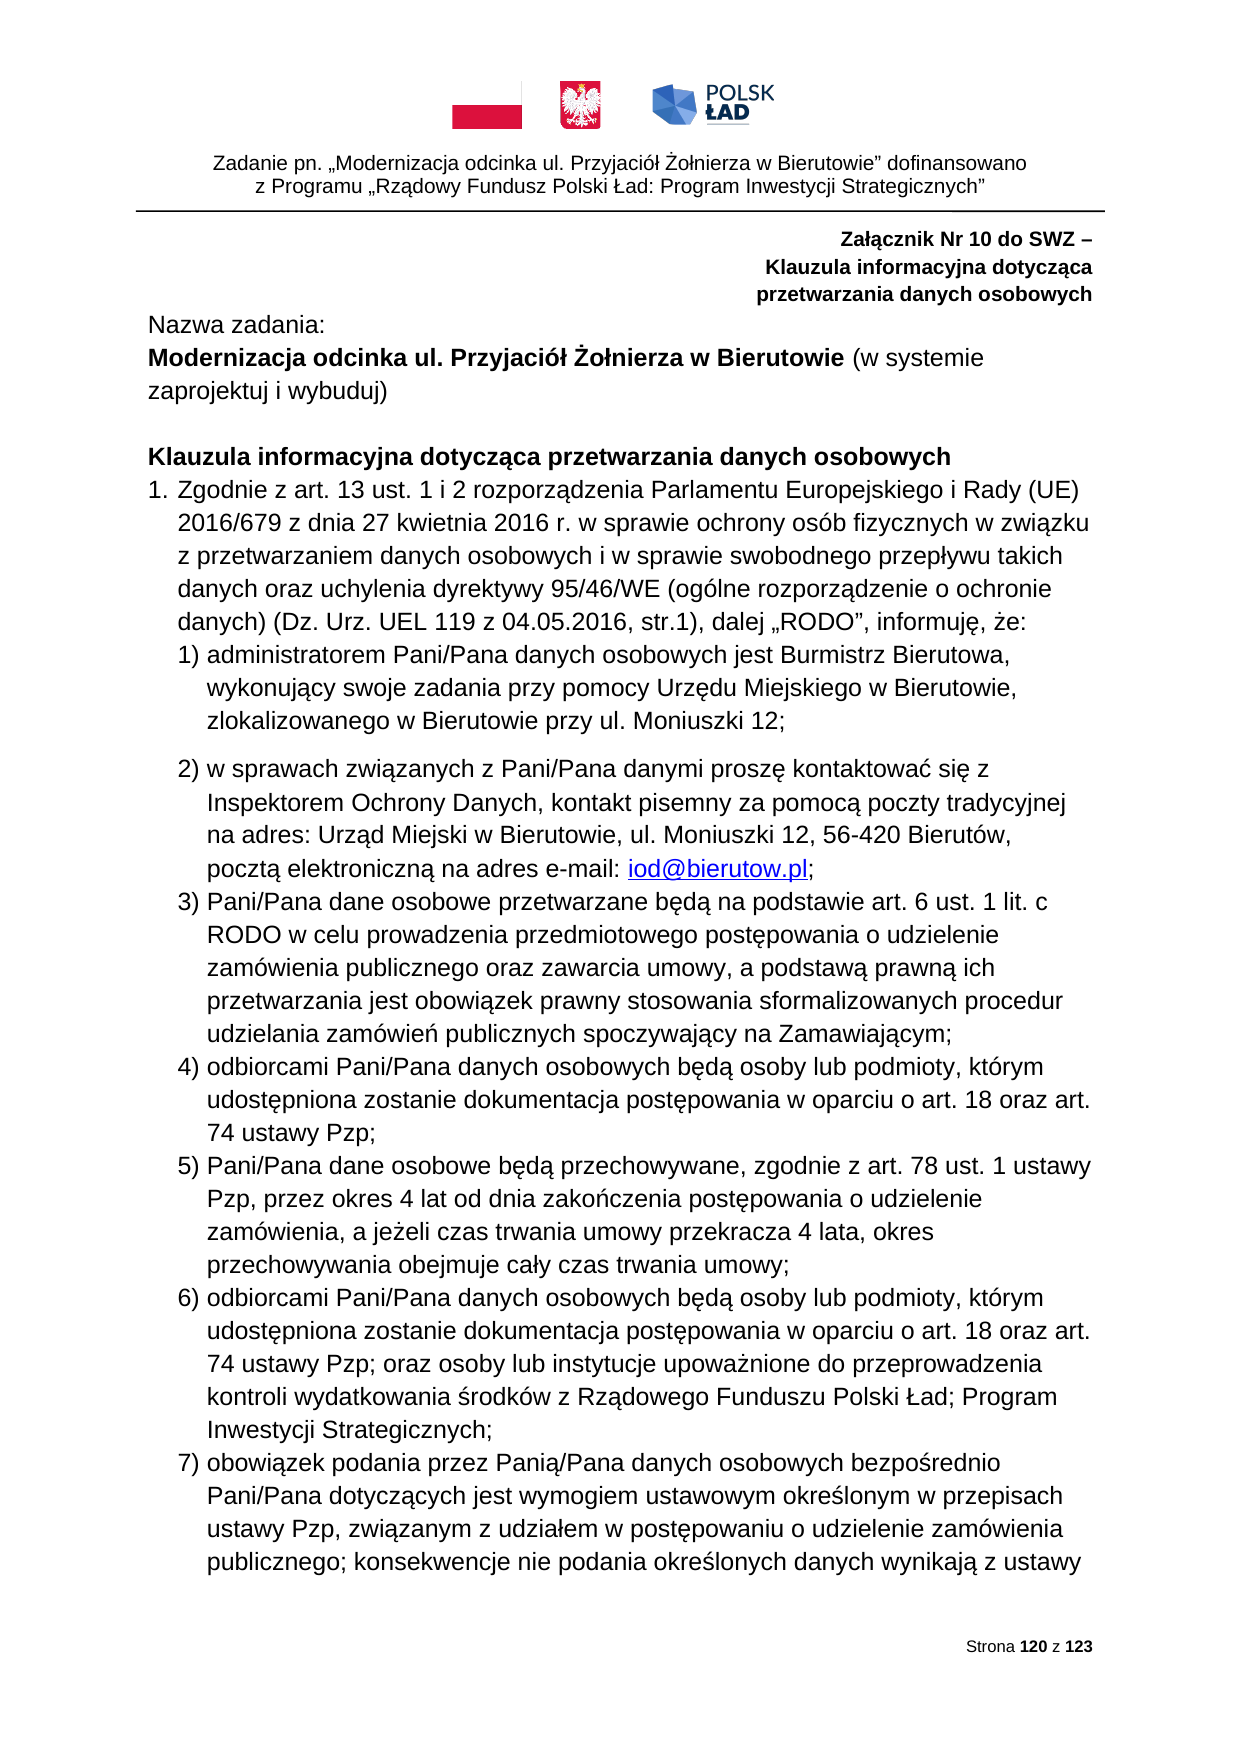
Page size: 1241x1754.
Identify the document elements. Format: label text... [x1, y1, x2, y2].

list odbiorcami Pani/Pana danych osobowych będą osoby lub podmioty, którym udostępniona zostanie dokumentacja postępowania w oparciu o art. 18 oraz art. 74 ustawy Pzp; [177, 1052, 1093, 1146]
text Modernizacja odcinka ul. Przyjaciół Żołnierza w Bierutowie (w systemie zaprojektuj i wybuduj) [148, 343, 1093, 404]
subtitle przetwarzania danych osobowych [148, 282, 1093, 306]
list Pani/Pana dane osobowe przetwarzane będą na podstawie art. 6 ust. 1 lit. c RODO w celu prowadzenia przedmiotowego postępowania o udzielenie zamówienia publicznego oraz zawarcia umowy, a podstawą prawną ich przetwarzania jest obowiązek prawny stosowania sformalizowanych procedur udzielania zamówień publicznych spoczywający na Zamawiającym; [177, 887, 1093, 1047]
picture [450, 81, 600, 129]
subtitle Klauzula informacyjna dotycząca [148, 254, 1093, 278]
list Pani/Pana dane osobowe będą przechowywane, zgodnie z art. 78 ust. 1 ustawy Pzp, przez okres 4 lat od dnia zakończenia postępowania o udzielenie zamówienia, a jeżeli czas trwania umowy przekracza 4 lata, okres przechowywania obejmuje cały czas trwania umowy; [177, 1151, 1093, 1278]
list w sprawach związanych z Pani/Pana danymi proszę kontaktować się z Inspektorem Ochrony Danych, kontakt pisemny za pomocą poczty tradycyjnej na adres: Urząd Miejski w Bierutowie, ul. Moniuszki 12, 56-420 Bierutów, pocztą elektroniczną na adres e-mail: iod@bierutow.pl; [177, 754, 1093, 882]
text Nazwa zadania: [148, 309, 1093, 338]
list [177, 1448, 1093, 1576]
list odbiorcami Pani/Pana danych osobowych będą osoby lub podmioty, którym udostępniona zostanie dokumentacja postępowania w oparciu o art. 18 oraz art. 74 ustawy Pzp; oraz osoby lub instytucje upoważnione do przeprowadzenia kontroli wydatkowania środków z Rządowego Funduszu Polski Ład; Program Inwestycji Strategicznych; [177, 1283, 1093, 1444]
picture [652, 84, 774, 125]
text Klauzula informacyjna dotycząca przetwarzania danych osobowych [148, 442, 1093, 470]
list administratorem Pani/Pana danych osobowych jest Burmistrz Bierutowa, wykonujący swoje zadania przy pomocy Urzędu Miejskiego w Bierutowie, zlokalizowanego w Bierutowie przy ul. Moniuszki 12; [177, 640, 1093, 734]
list Zgodnie z art. 13 ust. 1 i 2 rozporządzenia Parlamentu Europejskiego i Rady (UE) 2016/679 z dnia 27 kwietnia 2016 r. w sprawie ochrony osób fizycznych w związku z przetwarzaniem danych osobowych i w sprawie swobodnego przepływu takich danych oraz uchylenia dyrektywy 95/46/WE (ogólne rozporządzenie o ochronie danych) (Dz. Urz. UEL 119 z 04.05.2016, str.1), dalej „RODO”, informuję, że: [148, 475, 1093, 636]
subtitle Załącznik Nr 10 do SWZ – [148, 227, 1093, 251]
